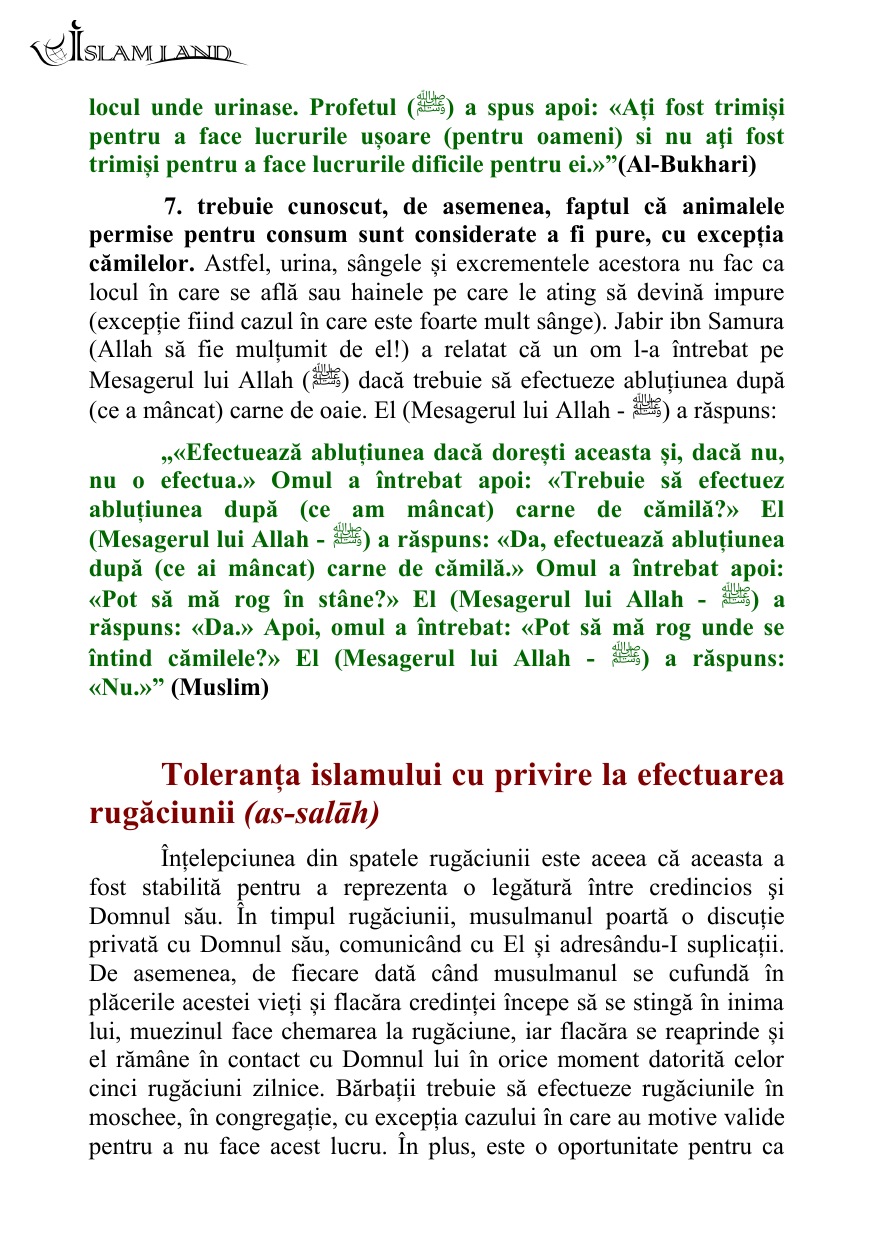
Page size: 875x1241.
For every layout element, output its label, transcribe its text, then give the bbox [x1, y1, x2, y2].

picture [29, 20, 249, 66]
text 7. trebuie cunoscut, de asemenea, faptul că animalele permise pentru consum sunt considerate a fi pure, cu excepția cămilelor. Astfel, urina, sângele și excrementele acestora nu fac ca locul în care se află sau hainele pe care le ating să devină impure (excepție fiind cazul în care este foarte mult sânge). Jabir ibn Samura (Allah să fie mulțumit de el!) a relatat că un om l-a întrebat pe Mesagerul lui Allah (ﷺ) dacă trebuie să efectueze abluțiunea după (ce a mâncat) carne de oaie. El (Mesagerul lui Allah - ﷺ) a răspuns: [89, 191, 785, 424]
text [89, 843, 785, 1159]
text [89, 90, 785, 178]
text Toleranța islamului cu privire la efectuarea rugăciunii (as-salāh) [89, 754, 785, 831]
text „«Efectuează abluțiunea dacă dorești aceasta și, dacă nu, nu o efectua.» Omul a întrebat apoi: «Trebuie să efectuez abluțiunea după (ce am mâncat) carne de cămilă?» El (Mesagerul lui Allah - ﷺ) a răspuns: «Da, efectuează abluțiunea după (ce ai mâncat) carne de cămilă.» Omul a întrebat apoi: «Pot să mă rog în stâne?» El (Mesagerul lui Allah - ﷺ) a răspuns: «Da.» Apoi, omul a întrebat: «Pot să mă rog unde se întind cămilele?» El (Mesagerul lui Allah - ﷺ) a răspuns: «Nu.»” (Muslim) [89, 437, 785, 700]
